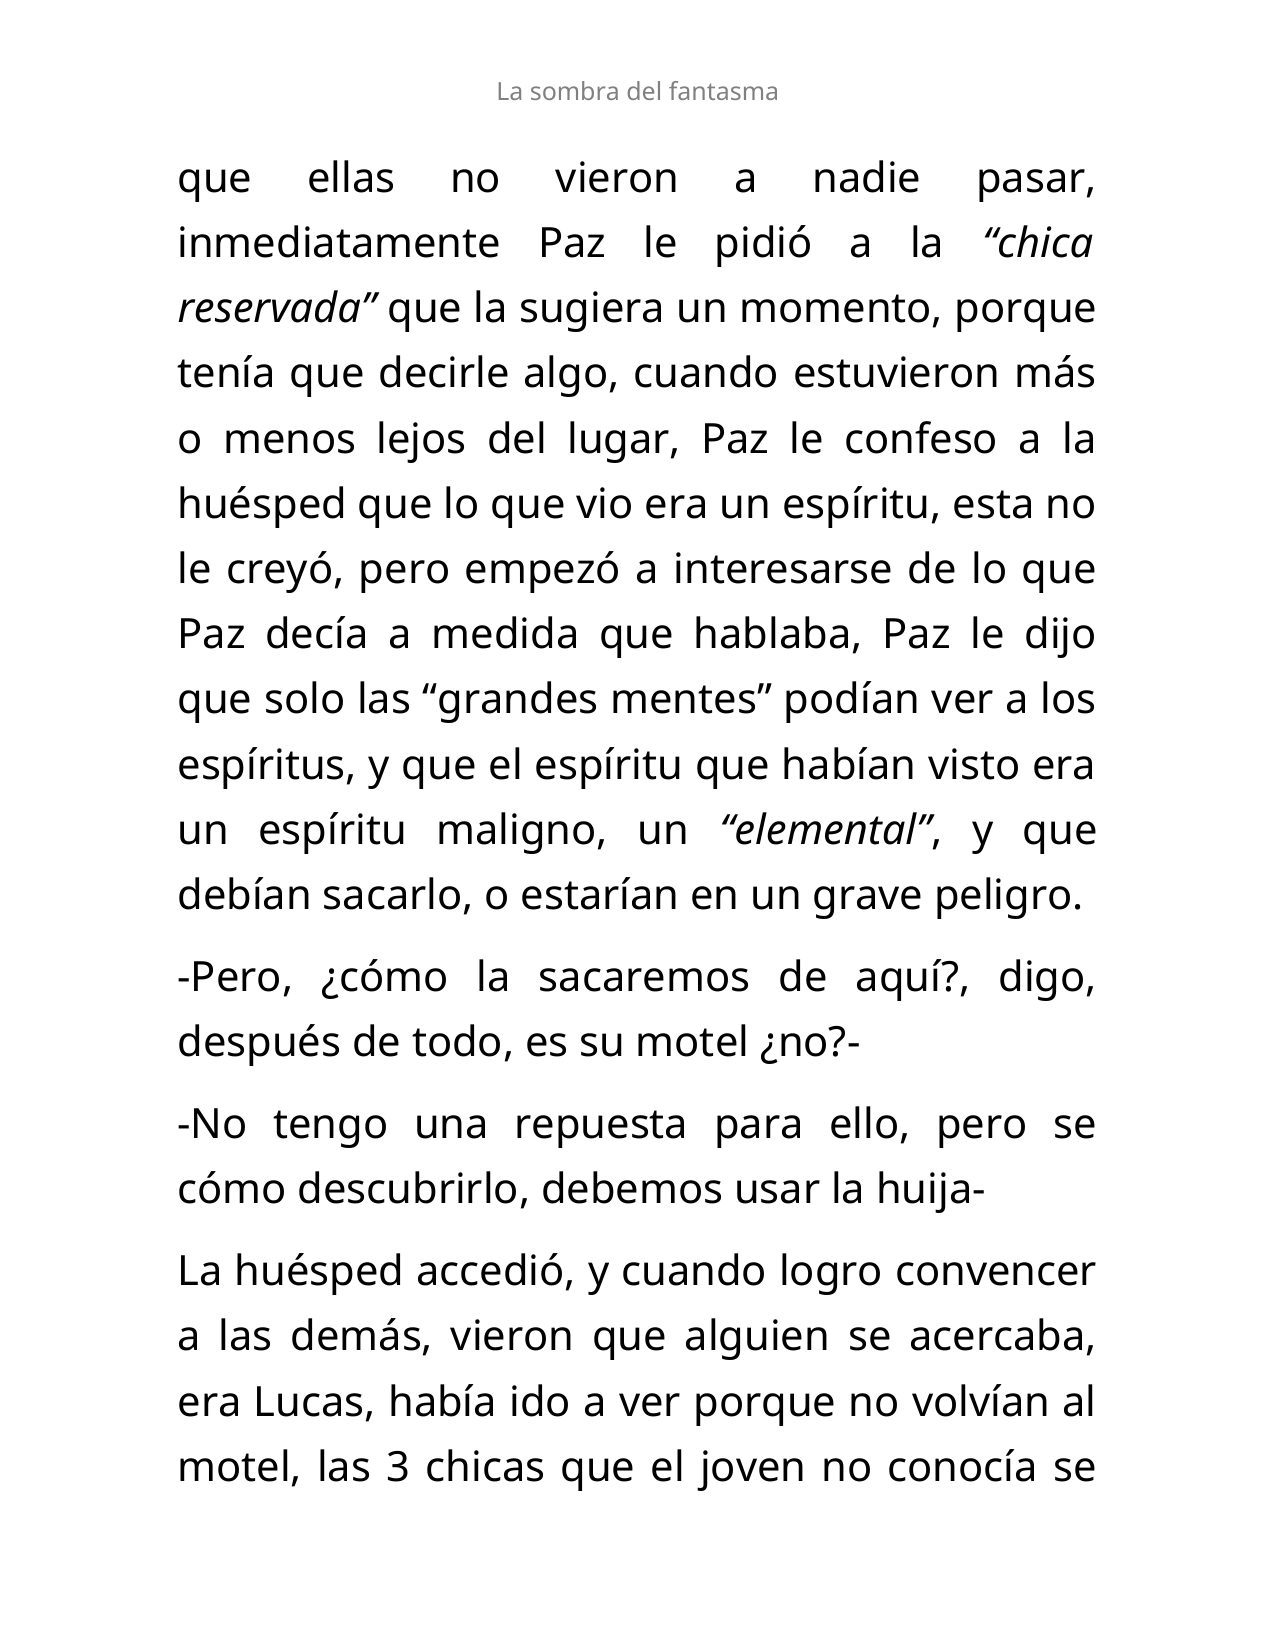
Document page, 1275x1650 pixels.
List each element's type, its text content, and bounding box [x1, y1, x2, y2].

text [177, 148, 1098, 922]
text -Pero, ¿cómo la sacaremos de aquí?, digo, después de todo, es su motel ¿no?- [177, 947, 1098, 1069]
text -No tengo una repuesta para ello, pero se cómo descubrirlo, debemos usar la huija- [177, 1094, 1098, 1216]
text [177, 1241, 1098, 1493]
